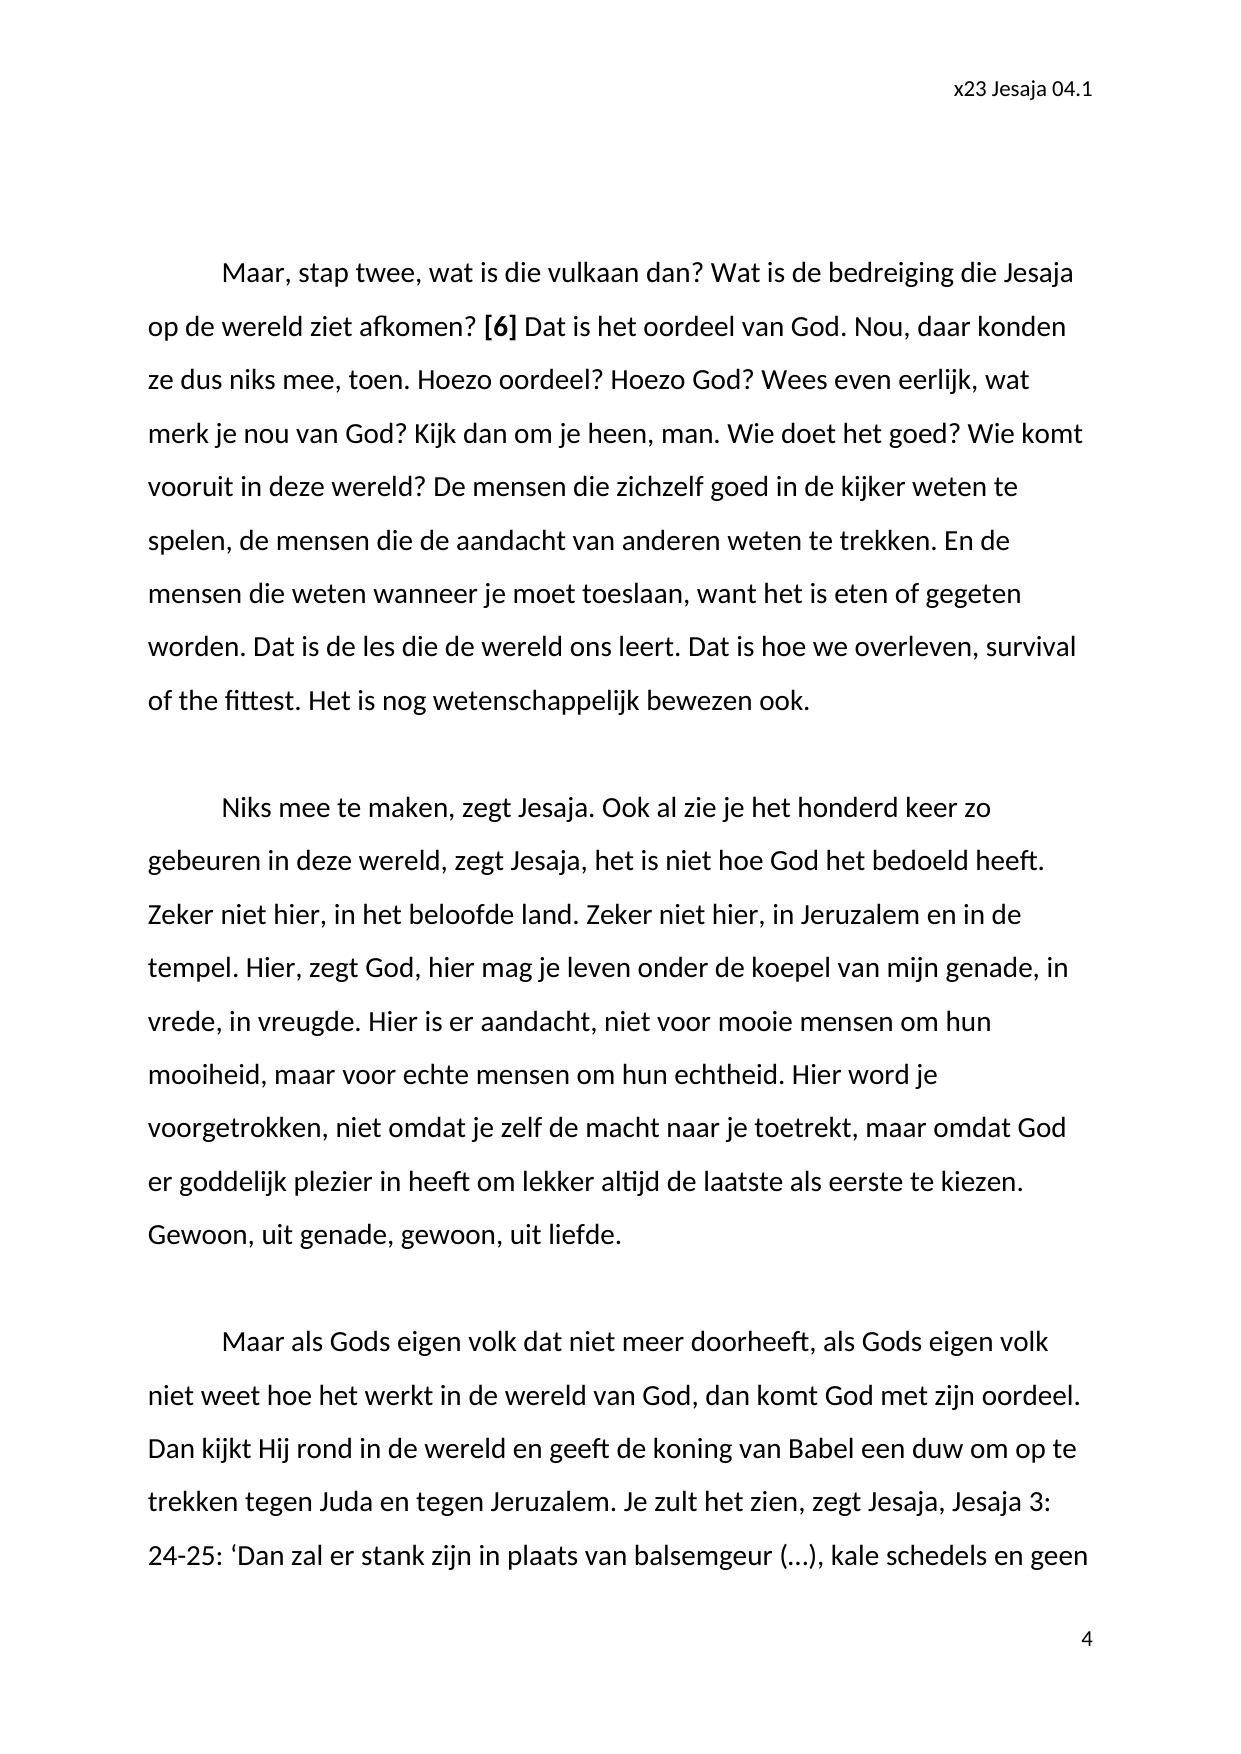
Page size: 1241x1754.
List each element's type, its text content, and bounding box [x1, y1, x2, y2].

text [148, 1323, 1093, 1573]
text Niks mee te maken, zegt Jesaja. Ook al zie je het honderd keer zo gebeuren in deze wereld, zegt Jesaja, het is niet hoe God het bedoeld heeft. Zeker niet hier, in het beloofde land. Zeker niet hier, in Jeruzalem en in de tempel. Hier, zegt God, hier mag je leven onder de koepel van mijn genade, in vrede, in vreugde. Hier is er aandacht, niet voor mooie mensen om hun mooiheid, maar voor echte mensen om hun echtheid. Hier word je voorgetrokken, niet omdat je zelf de macht naar je toetrekt, maar omdat God er goddelijk plezier in heeft om lekker altijd de laatste als eerste te kiezen. Gewoon, uit genade, gewoon, uit liefde. [148, 789, 1093, 1252]
text Maar, stap twee, wat is die vulkaan dan? Wat is de bedreiging die Jesaja op de wereld ziet afkomen? [6] Dat is het oordeel van God. Nou, daar konden ze dus niks mee, toen. Hoezo oordeel? Hoezo God? Wees even eerlijk, wat merk je nou van God? Kijk dan om je heen, man. Wie doet het goed? Wie komt vooruit in deze wereld? De mensen die zichzelf goed in de kijker weten te spelen, de mensen die de aandacht van anderen weten te trekken. En de mensen die weten wanneer je moet toeslaan, want het is eten of gegeten worden. Dat is de les die de wereld ons leert. Dat is hoe we overleven, survival of the fittest. Het is nog wetenschappelijk bewezen ook. [148, 254, 1093, 718]
